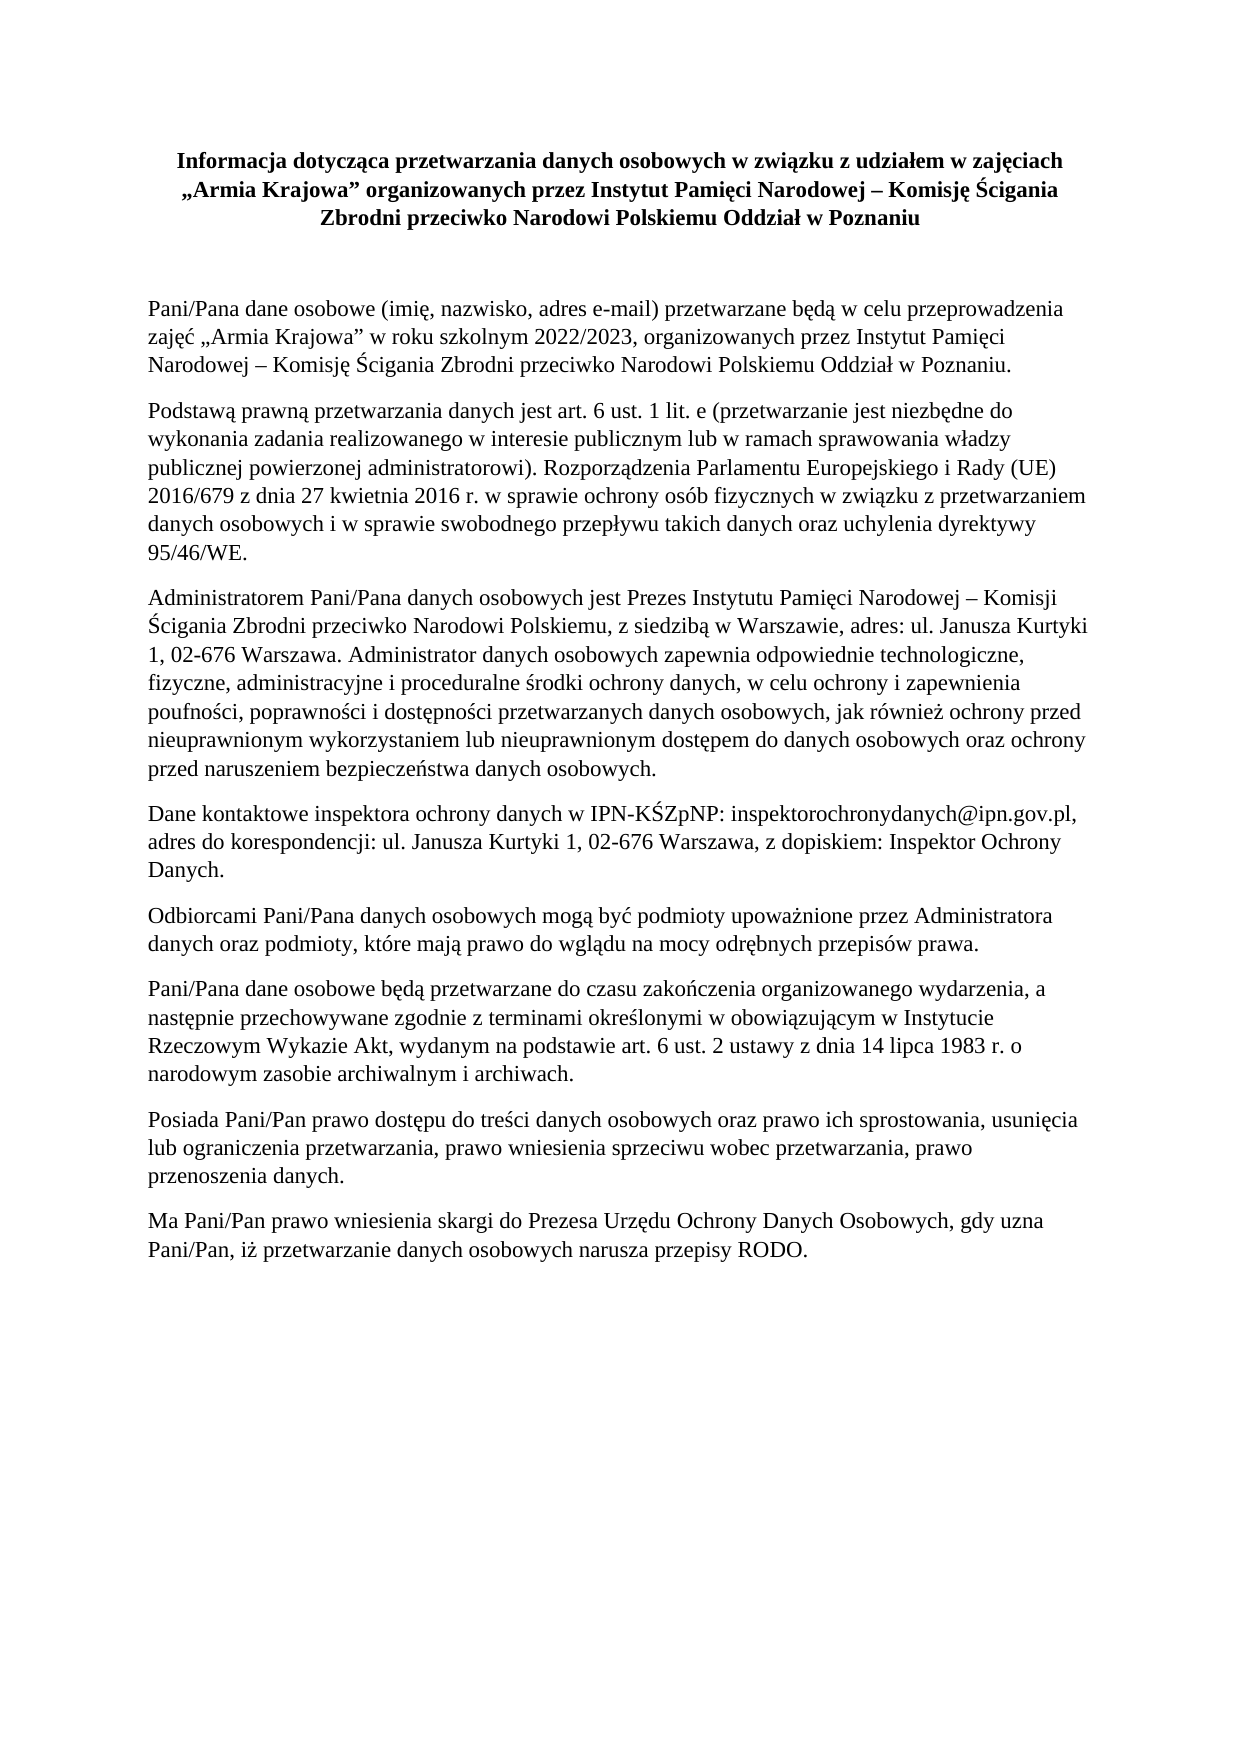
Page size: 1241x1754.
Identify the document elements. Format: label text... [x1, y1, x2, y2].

text Pani/Pana dane osobowe będą przetwarzane do czasu zakończenia organizowanego wydarzenia, a następnie przechowywane zgodnie z terminami określonymi w obowiązującym w Instytucie Rzeczowym Wykazie Akt, wydanym na podstawie art. 6 ust. 2 ustawy z dnia 14 lipca 1983 r. o narodowym zasobie archiwalnym i archiwach. [148, 975, 1093, 1087]
text Posiada Pani/Pan prawo dostępu do treści danych osobowych oraz prawo ich sprostowania, usunięcia lub ograniczenia przetwarzania, prawo wniesienia sprzeciwu wobec przetwarzania, prawo przenoszenia danych. [148, 1106, 1093, 1189]
text Ma Pani/Pan prawo wniesienia skargi do Prezesa Urzędu Ochrony Danych Osobowych, gdy uzna Pani/Pan, iż przetwarzanie danych osobowych narusza przepisy RODO. [148, 1208, 1093, 1262]
text Pani/Pana dane osobowe (imię, nazwisko, adres e-mail) przetwarzane będą w celu przeprowadzenia zajęć „Armia Krajowa” w roku szkolnym 2022/2023, organizowanych przez Instytut Pamięci Narodowej – Komisję Ścigania Zbrodni przeciwko Narodowi Polskiemu Oddział w Poznaniu. [148, 295, 1093, 378]
text Administratorem Pani/Pana danych osobowych jest Prezes Instytutu Pamięci Narodowej – Komisji Ścigania Zbrodni przeciwko Narodowi Polskiemu, z siedzibą w Warszawie, adres: ul. Janusza Kurtyki 1, 02-676 Warszawa. Administrator danych osobowych zapewnia odpowiednie technologiczne, fizyczne, administracyjne i proceduralne środki ochrony danych, w celu ochrony i zapewnienia poufności, poprawności i dostępności przetwarzanych danych osobowych, jak również ochrony przed nieuprawnionym wykorzystaniem lub nieuprawnionym dostępem do danych osobowych oraz ochrony przed naruszeniem bezpieczeństwa danych osobowych. [148, 584, 1093, 781]
text Dane kontaktowe inspektora ochrony danych w IPN-KŚZpNP: inspektorochronydanych@ipn.gov.pl, adres do korespondencji: ul. Janusza Kurtyki 1, 02-676 Warszawa, z dopiskiem: Inspektor Ochrony Danych. [148, 800, 1093, 883]
text Podstawą prawną przetwarzania danych jest art. 6 ust. 1 lit. e (przetwarzanie jest niezbędne do wykonania zadania realizowanego w interesie publicznym lub w ramach sprawowania władzy publicznej powierzonej administratorowi). Rozporządzenia Parlamentu Europejskiego i Rady (UE) 2016/679 z dnia 27 kwietnia 2016 r. w sprawie ochrony osób fizycznych w związku z przetwarzaniem danych osobowych i w sprawie swobodnego przepływu takich danych oraz uchylenia dyrektywy 95/46/WE. [148, 397, 1093, 565]
text Informacja dotycząca przetwarzania danych osobowych w związku z udziałem w zajęciach „Armia Krajowa” organizowanych przez Instytut Pamięci Narodowej – Komisję Ścigania Zbrodni przeciwko Narodowi Polskiemu Oddział w Poznaniu [148, 148, 1093, 231]
text Odbiorcami Pani/Pana danych osobowych mogą być podmioty upoważnione przez Administratora danych oraz podmioty, które mają prawo do wglądu na mocy odrębnych przepisów prawa. [148, 902, 1093, 956]
